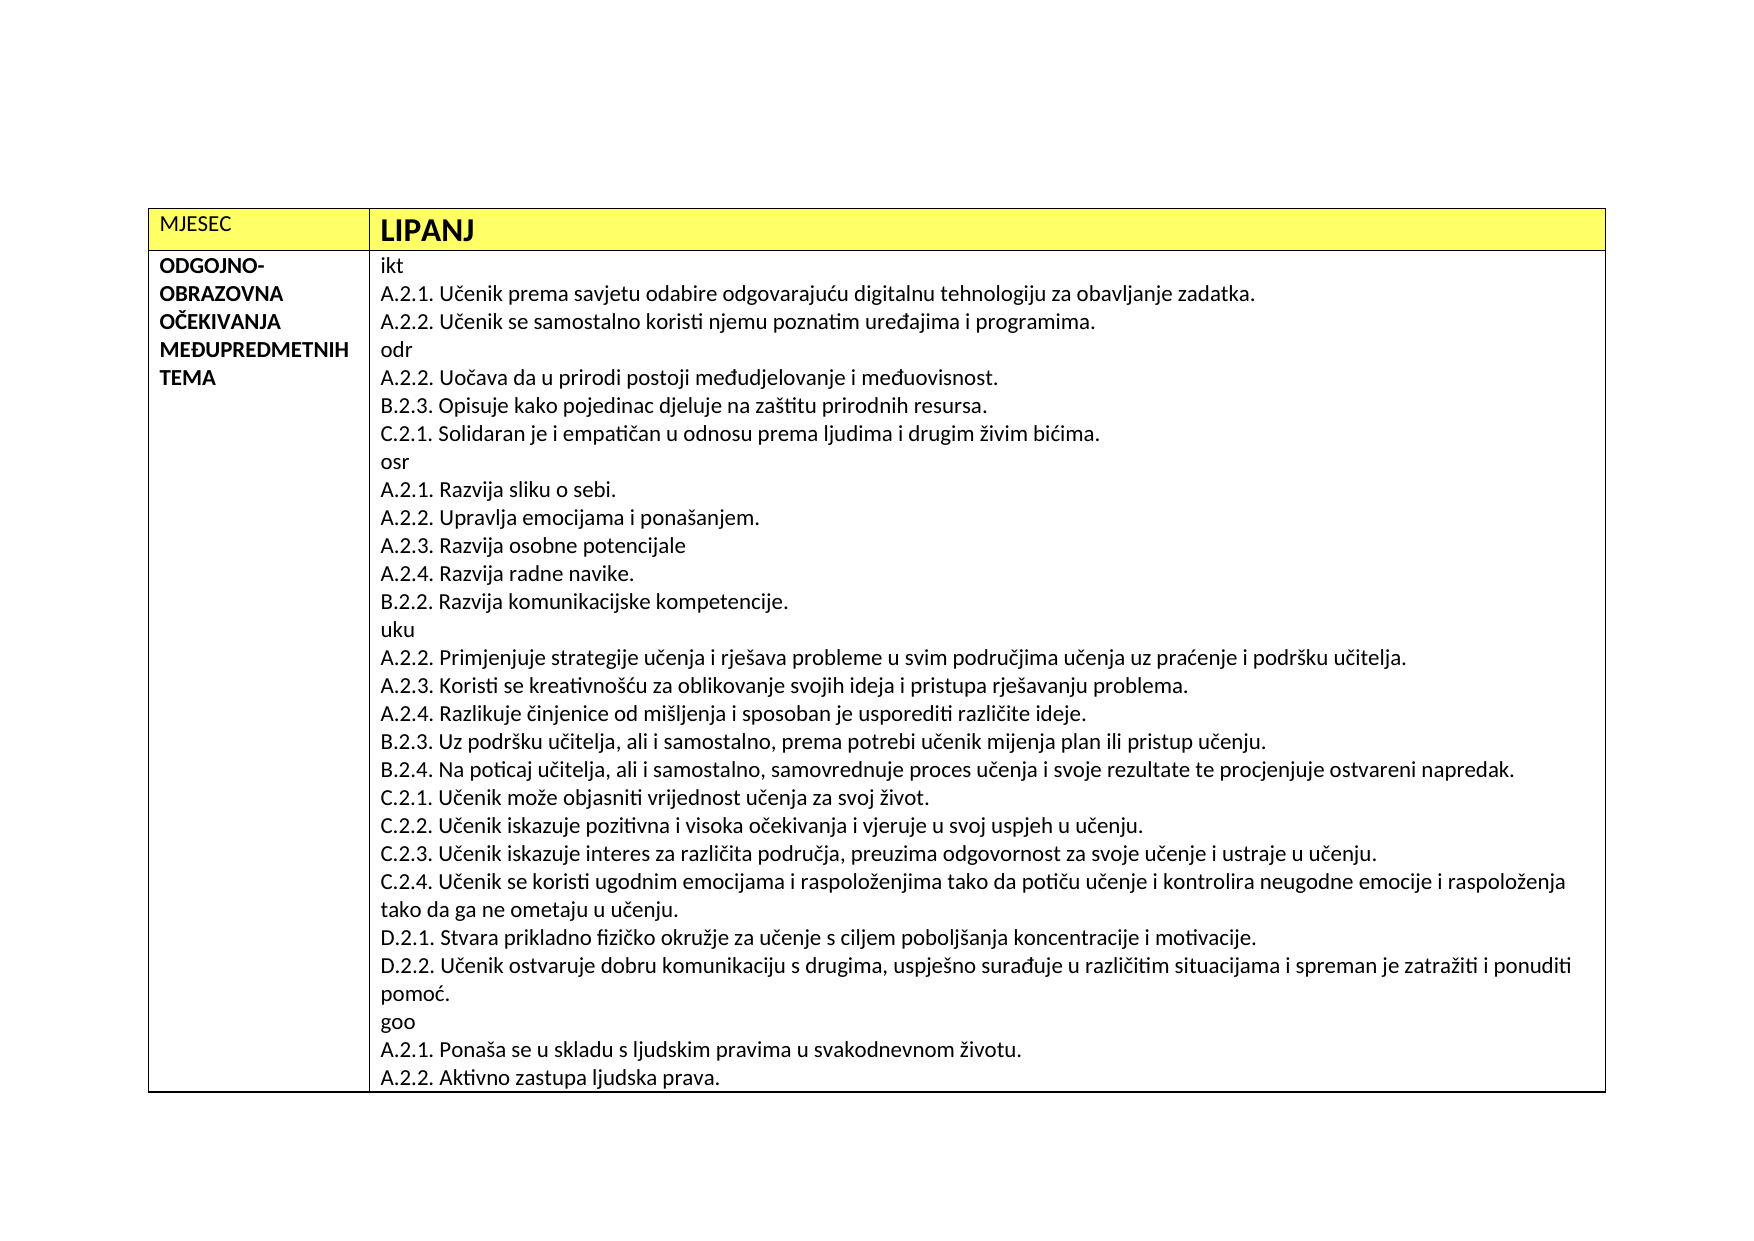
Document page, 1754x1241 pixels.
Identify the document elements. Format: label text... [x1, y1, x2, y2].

table_cell ODGOJNO-OBRAZOVNA OČEKIVANJA MEĐUPREDMETNIH TEMA [149, 251, 369, 1091]
table_cell ikt A.2.1. Učenik prema savjetu odabire odgovarajuću digitalnu tehnologiju za obavljanje zadatka. A.2.2. Učenik se samostalno koristi njemu poznatim uređajima i programima. odr A.2.2. Uočava da u prirodi postoji međudjelovanje i međuovisnost. B.2.3. Opisuje kako pojedinac djeluje na zaštitu prirodnih resursa. C.2.1. Solidaran je i empatičan u odnosu prema ljudima i drugim živim bićima. osr A.2.1. Razvija sliku o sebi. A.2.2. Upravlja emocijama i ponašanjem. A.2.3. Razvija osobne potencijale A.2.4. Razvija radne navike. B.2.2. Razvija komunikacijske kompetencije. uku A.2.2. Primjenjuje strategije učenja i rješava probleme u svim područjima učenja uz praćenje i podršku učitelja. A.2.3. Koristi se kreativnošću za oblikovanje svojih ideja i pristupa rješavanju problema. A.2.4. Razlikuje činjenice od mišljenja i sposoban je usporediti različite ideje. B.2.3. Uz podršku učitelja, ali i samostalno, prema potrebi učenik mijenja plan ili pristup učenju. B.2.4. Na poticaj učitelja, ali i samostalno, samovrednuje proces učenja i svoje rezultate te procjenjuje ostvareni napredak. C.2.1. Učenik može objasniti vrijednost učenja za svoj život. C.2.2. Učenik iskazuje pozitivna i visoka očekivanja i vjeruje u svoj uspjeh u učenju. C.2.3. Učenik iskazuje interes za različita područja, preuzima odgovornost za svoje učenje i ustraje u učenju. C.2.4. Učenik se koristi ugodnim emocijama i raspoloženjima tako da potiču učenje i kontrolira neugodne emocije i raspoloženja tako da ga ne ometaju u učenju. D.2.1. Stvara prikladno fizičko okružje za učenje s ciljem poboljšanja koncentracije i motivacije. D.2.2. Učenik ostvaruje dobru komunikaciju s drugima, uspješno surađuje u različitim situacijama i spreman je zatražiti i ponuditi pomoć. goo A.2.1. Ponaša se u skladu s ljudskim pravima u svakodnevnom životu. A.2.2. Aktivno zastupa ljudska prava. [370, 251, 1605, 1091]
table_header LIPANJ [370, 209, 1605, 250]
table_header MJESEC [149, 209, 369, 250]
